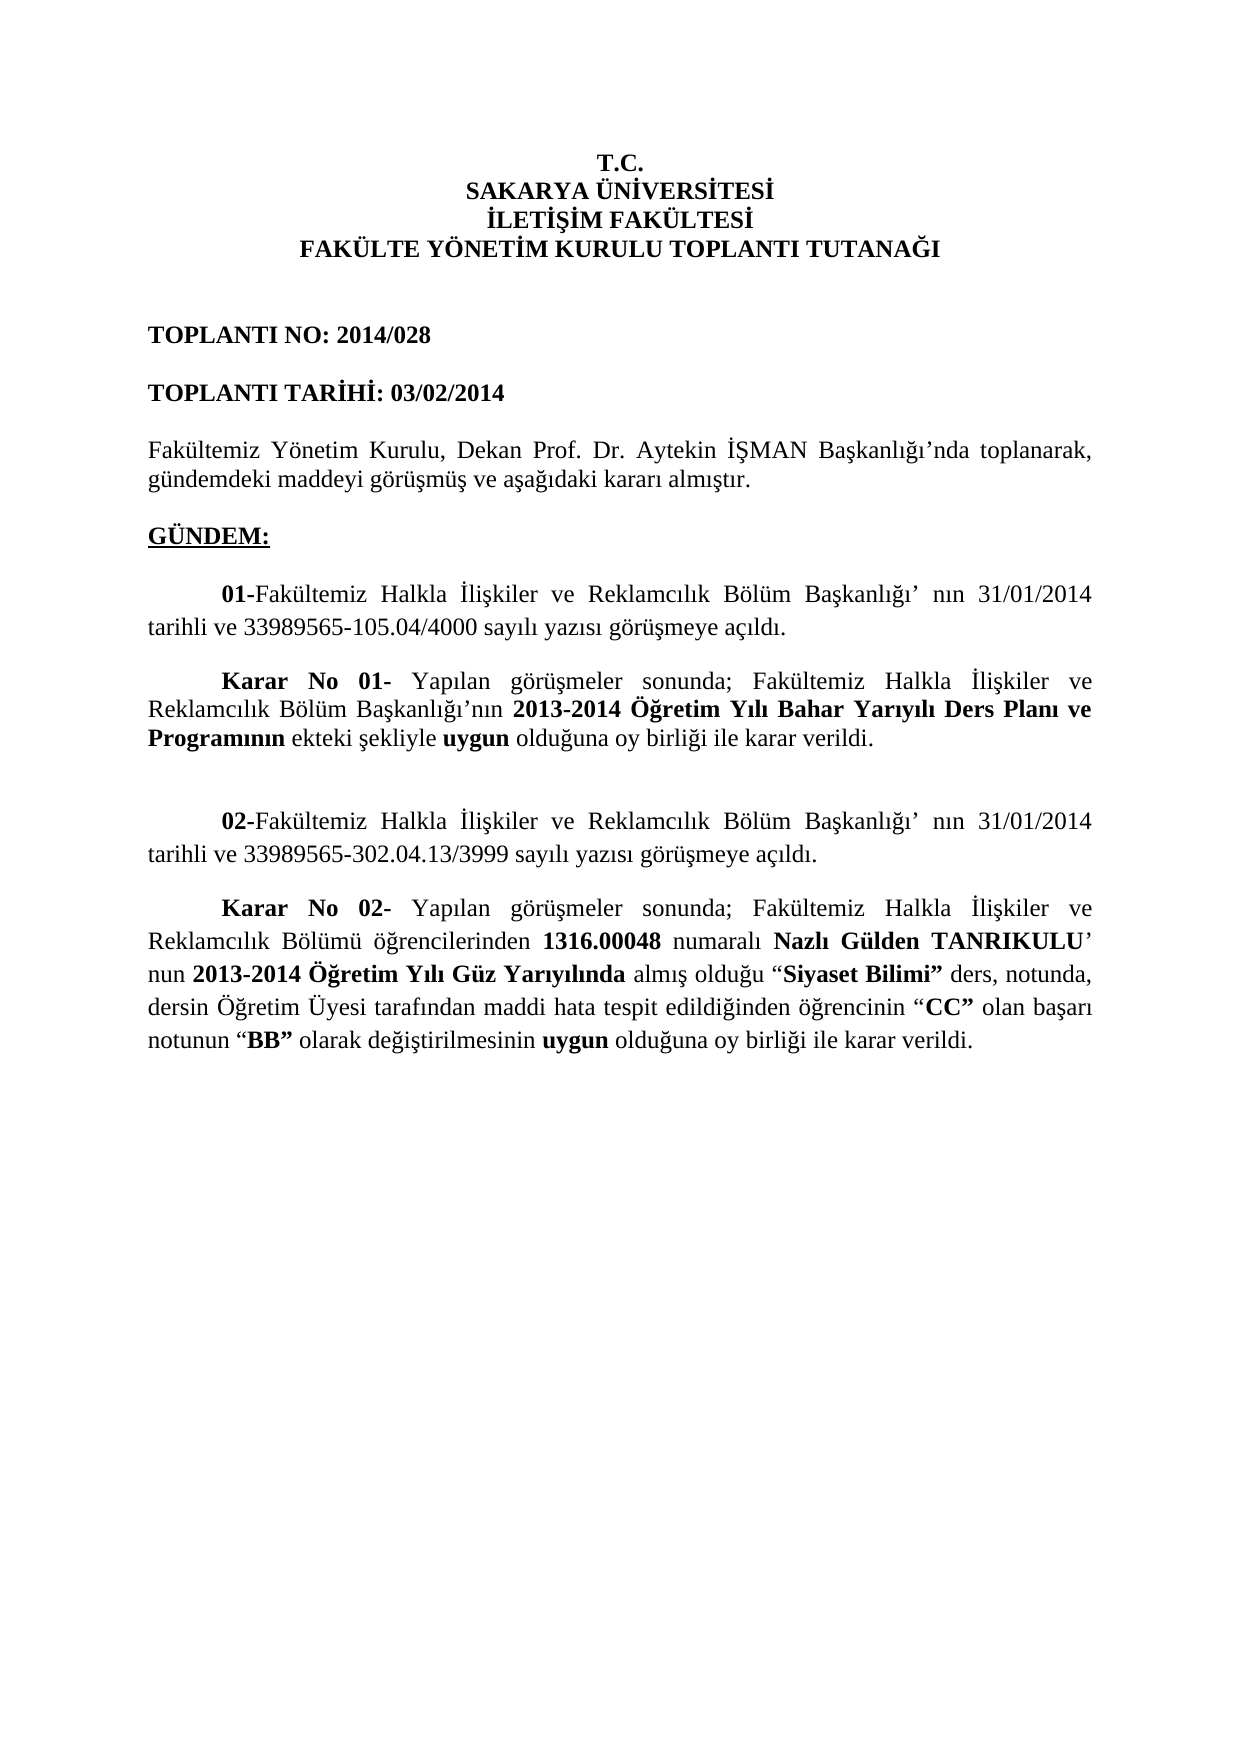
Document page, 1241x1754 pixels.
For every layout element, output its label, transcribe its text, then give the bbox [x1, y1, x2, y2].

text İLETİŞİM FAKÜLTESİ [148, 205, 1093, 234]
text SAKARYA ÜNİVERSİTESİ [148, 176, 1093, 205]
text 01-Fakültemiz Halkla İlişkiler ve Reklamcılık Bölüm Başkanlığı’ nın 31/01/2014 tarihli ve 33989565-105.04/4000 sayılı yazısı görüşmeye açıldı. [148, 579, 1093, 641]
text GÜNDEM: [148, 521, 1093, 550]
text 02-Fakültemiz Halkla İlişkiler ve Reklamcılık Bölüm Başkanlığı’ nın 31/01/2014 tarihli ve 33989565-302.04.13/3999 sayılı yazısı görüşmeye açıldı. [148, 806, 1093, 868]
text TOPLANTI NO: 2014/028 [148, 320, 1093, 349]
text Karar No 02- Yapılan görüşmeler sonunda; Fakültemiz Halkla İlişkiler ve Reklamcılık Bölümü öğrencilerinden 1316.00048 numaralı Nazlı Gülden TANRIKULU’ nun 2013-2014 Öğretim Yılı Güz Yarıyılında almış olduğu “Siyaset Bilimi” ders, notunda, dersin Öğretim Üyesi tarafından maddi hata tespit edildiğinden öğrencinin “CC” olan başarı notunun “BB” olarak değiştirilmesinin uygun olduğuna oy birliği ile karar verildi. [148, 893, 1093, 1053]
text Karar No 01- Yapılan görüşmeler sonunda; Fakültemiz Halkla İlişkiler ve Reklamcılık Bölüm Başkanlığı’nın 2013-2014 Öğretim Yılı Bahar Yarıyılı Ders Planı ve Programının ekteki şekliyle uygun olduğuna oy birliği ile karar verildi. [148, 666, 1093, 752]
text Fakültemiz Yönetim Kurulu, Dekan Prof. Dr. Aytekin İŞMAN Başkanlığı’nda toplanarak, gündemdeki maddeyi görüşmüş ve aşağıdaki kararı almıştır. [148, 435, 1093, 493]
text TOPLANTI TARİHİ: 03/02/2014 [148, 378, 1093, 406]
text T.C. [148, 148, 1093, 176]
text FAKÜLTE YÖNETİM KURULU TOPLANTI TUTANAĞI [148, 234, 1093, 263]
